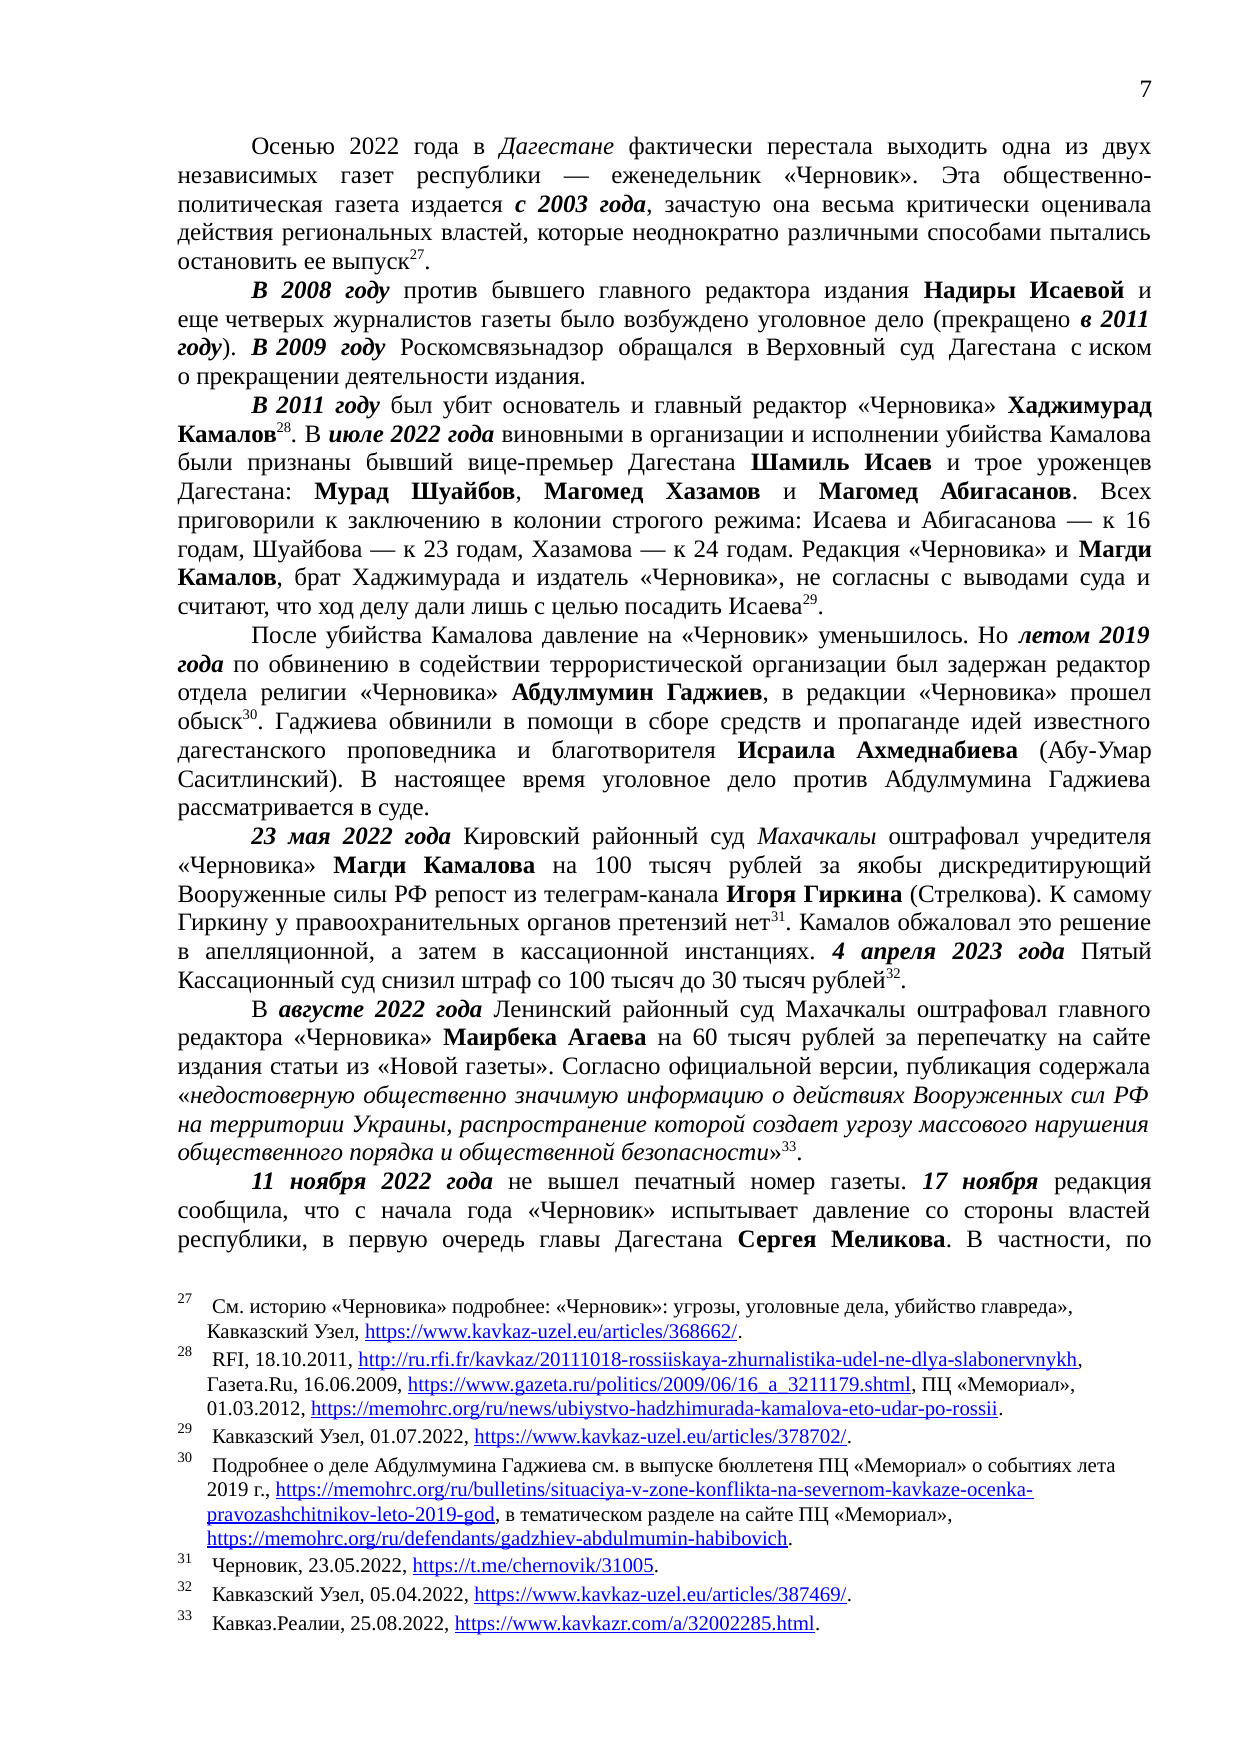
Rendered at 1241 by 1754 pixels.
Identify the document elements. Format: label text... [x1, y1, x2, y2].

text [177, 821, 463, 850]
text Осенью 2022 года в Дагестане фактически перестала выходить одна из двух независимых газет республики — еженедельник «Черновик». Эта общественно-политическая газета издается с 2003 года, зачастую она весьма критически оценивала действия региональных властей, которые неоднократно различными способами пытались остановить ее выпуск. [177, 131, 1152, 275]
text 23 мая 2022 года Кировский районный суд Махачкалы оштрафовал учредителя «Черновика» Магди Камалова на 100 тысяч рублей за якобы дискредитирующий Вооруженные силы РФ репост из телеграм-канала Игоря Гиркина (Стрелкова). К самому Гиркину у правоохранительных органов претензий нет. Камалов обжаловал это решение в апелляционной, а затем в кассационной инстанциях. 4 апреля 2023 года Пятый Кассационный суд снизил штраф со 100 тысяч до 30 тысяч рублей. [177, 879, 1152, 936]
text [177, 1166, 1152, 1252]
text В августе 2022 года Ленинский районный суд Махачкалы оштрафовал главного редактора «Черновика» Маирбека Агаева на 60 тысяч рублей за перепечатку на сайте издания статьи из «Новой газеты». Согласно официальной версии, публикация содержала «недостоверную общественно значимую информацию о действиях Вооруженных сил РФ на территории Украины, распространение которой создает угрозу массового нарушения общественного порядка и общественной безопасности». [177, 994, 1152, 1166]
text В 2011 году был убит основатель и главный редактор «Черновика» Хаджимурад Камалов. В июле 2022 года виновными в организации и исполнении убийства Камалова были признаны бывший вице-премьер Дагестана Шамиль Исаев и трое уроженцев Дагестана: Мурад Шуайбов, Магомед Хазамов и Магомед Абигасанов. Всех приговорили к заключению в колонии строгого режима: Исаева и Абигасанова — к 16 годам, Шуайбова — к 23 годам, Хазамова — к 24 годам. Редакция «Черновика» и Магди Камалов, брат Хаджимурада и издатель «Черновика», не согласны с выводами суда и считают, что ход делу дали лишь с целью посадить Исаева. [177, 390, 1152, 620]
text После убийства Камалова давление на «Черновик» уменьшилось. Но летом 2019 года по обвинению в содействии террористической организации был задержан редактор отдела религии «Черновика» Абдулмумин Гаджиев, в редакции «Черновика» прошел обыск. Гаджиева обвинили в помощи в сборе средств и пропаганде идей известного дагестанского проповедника и благотворителя Исраила Ахмеднабиева (Абу-Умар Саситлинский). В настоящее время уголовное дело против Абдулмумина Гаджиева рассматривается в суде. [177, 620, 1152, 821]
text В 2008 году против бывшего главного редактора издания Надиры Исаевой и еще четверых журналистов газеты было возбуждено уголовное дело (прекращено в 2011 году). В 2009 году Роскомсвязьнадзор обращался в Верховный суд Дагестана с иском о прекращении деятельности издания. [177, 275, 1152, 390]
